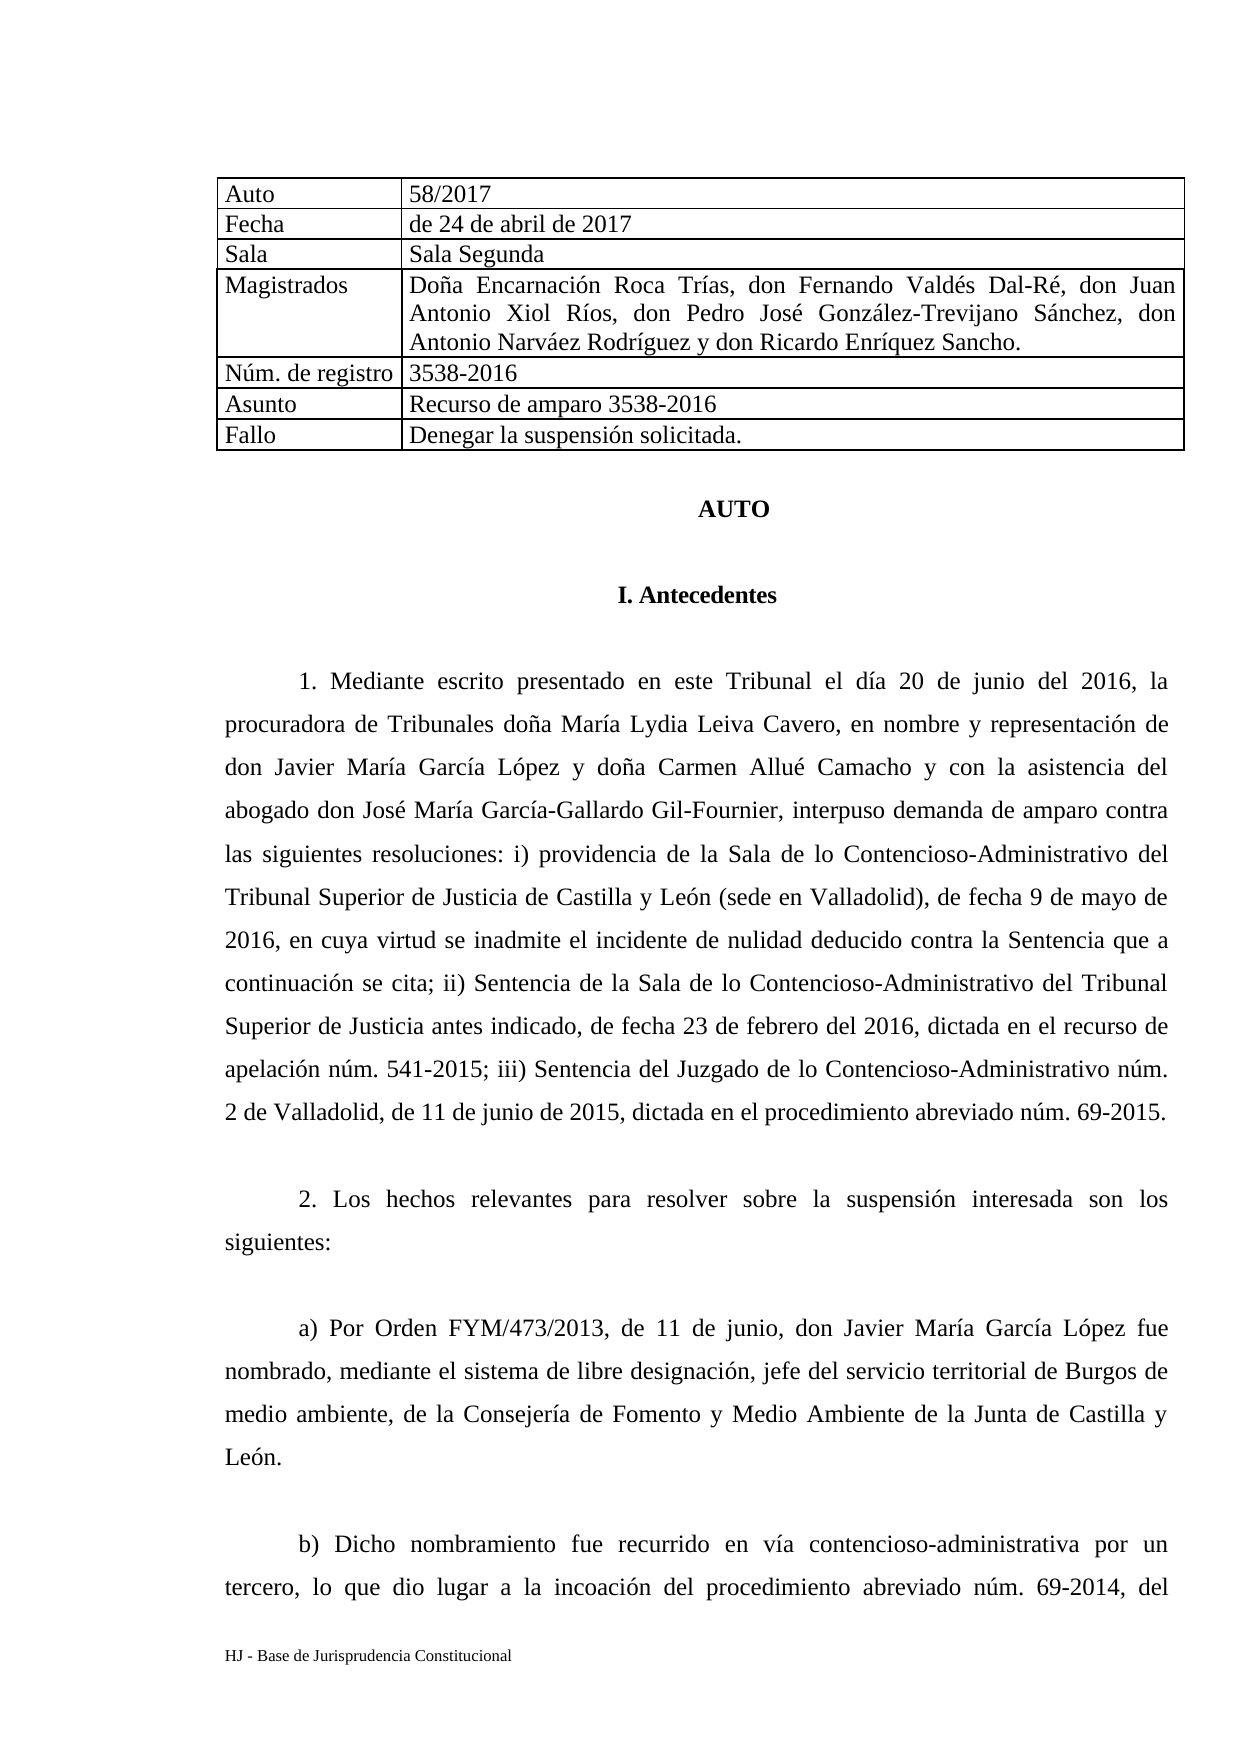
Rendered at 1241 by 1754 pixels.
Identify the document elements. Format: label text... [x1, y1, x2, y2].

table_cell de 24 de abril de 2017 [402, 209, 1184, 238]
table_cell Magistrados [218, 270, 401, 356]
table_cell Fallo [218, 420, 401, 448]
table_cell Denegar la suspensión solicitada. [403, 420, 1183, 448]
table_cell Asunto [218, 389, 401, 418]
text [224, 1529, 1169, 1601]
text AUTO [224, 494, 1169, 522]
table_cell 3538-2016 [403, 358, 1183, 387]
text I. Antecedentes [224, 580, 1169, 609]
table_cell Sala Segunda [402, 240, 1184, 268]
table_cell Fecha [218, 209, 401, 238]
table_cell Recurso de amparo 3538-2016 [403, 389, 1183, 418]
text a) Por Orden FYM/473/2013, de 11 de junio, don Javier María García López fue nombrado, mediante el sistema de libre designación, jefe del servicio territorial de Burgos de medio ambiente, de la Consejería de Fomento y Medio Ambiente de la Junta de Castilla y León. [224, 1313, 1169, 1471]
table_header Auto [218, 179, 401, 207]
table_cell Sala [218, 240, 401, 268]
text 2. Los hechos relevantes para resolver sobre la suspensión interesada son los siguientes: [224, 1184, 1169, 1256]
text 1. Mediante escrito presentado en este Tribunal el día 20 de junio del 2016, la procuradora de Tribunales doña María Lydia Leiva Cavero, en nombre y representación de don Javier María García López y doña Carmen Allué Camacho y con la asistencia del abogado don José María García-Gallardo Gil-Fournier, interpuso demanda de amparo contra las siguientes resoluciones: i) providencia de la Sala de lo Contencioso-Administrativo del Tribunal Superior de Justicia de Castilla y León (sede en Valladolid), de fecha 9 de mayo de 2016, en cuya virtud se inadmite el incidente de nulidad deducido contra la Sentencia que a continuación se cita; ii) Sentencia de la Sala de lo Contencioso-Administrativo del Tribunal Superior de Justicia antes indicado, de fecha 23 de febrero del 2016, dictada en el recurso de apelación núm. 541-2015; iii) Sentencia del Juzgado de lo Contencioso-Administrativo núm. 2 de Valladolid, de 11 de junio de 2015, dictada en el procedimiento abreviado núm. 69-2015. [224, 666, 1169, 1126]
table_header 58/2017 [402, 179, 1184, 207]
table_cell Núm. de registro [218, 358, 401, 387]
table_cell Doña Encarnación Roca Trías, don Fernando Valdés Dal-Ré, don Juan Antonio Xiol Ríos, don Pedro José González-Trevijano Sánchez, don Antonio Narváez Rodríguez y don Ricardo Enríquez Sancho. [403, 270, 1183, 356]
